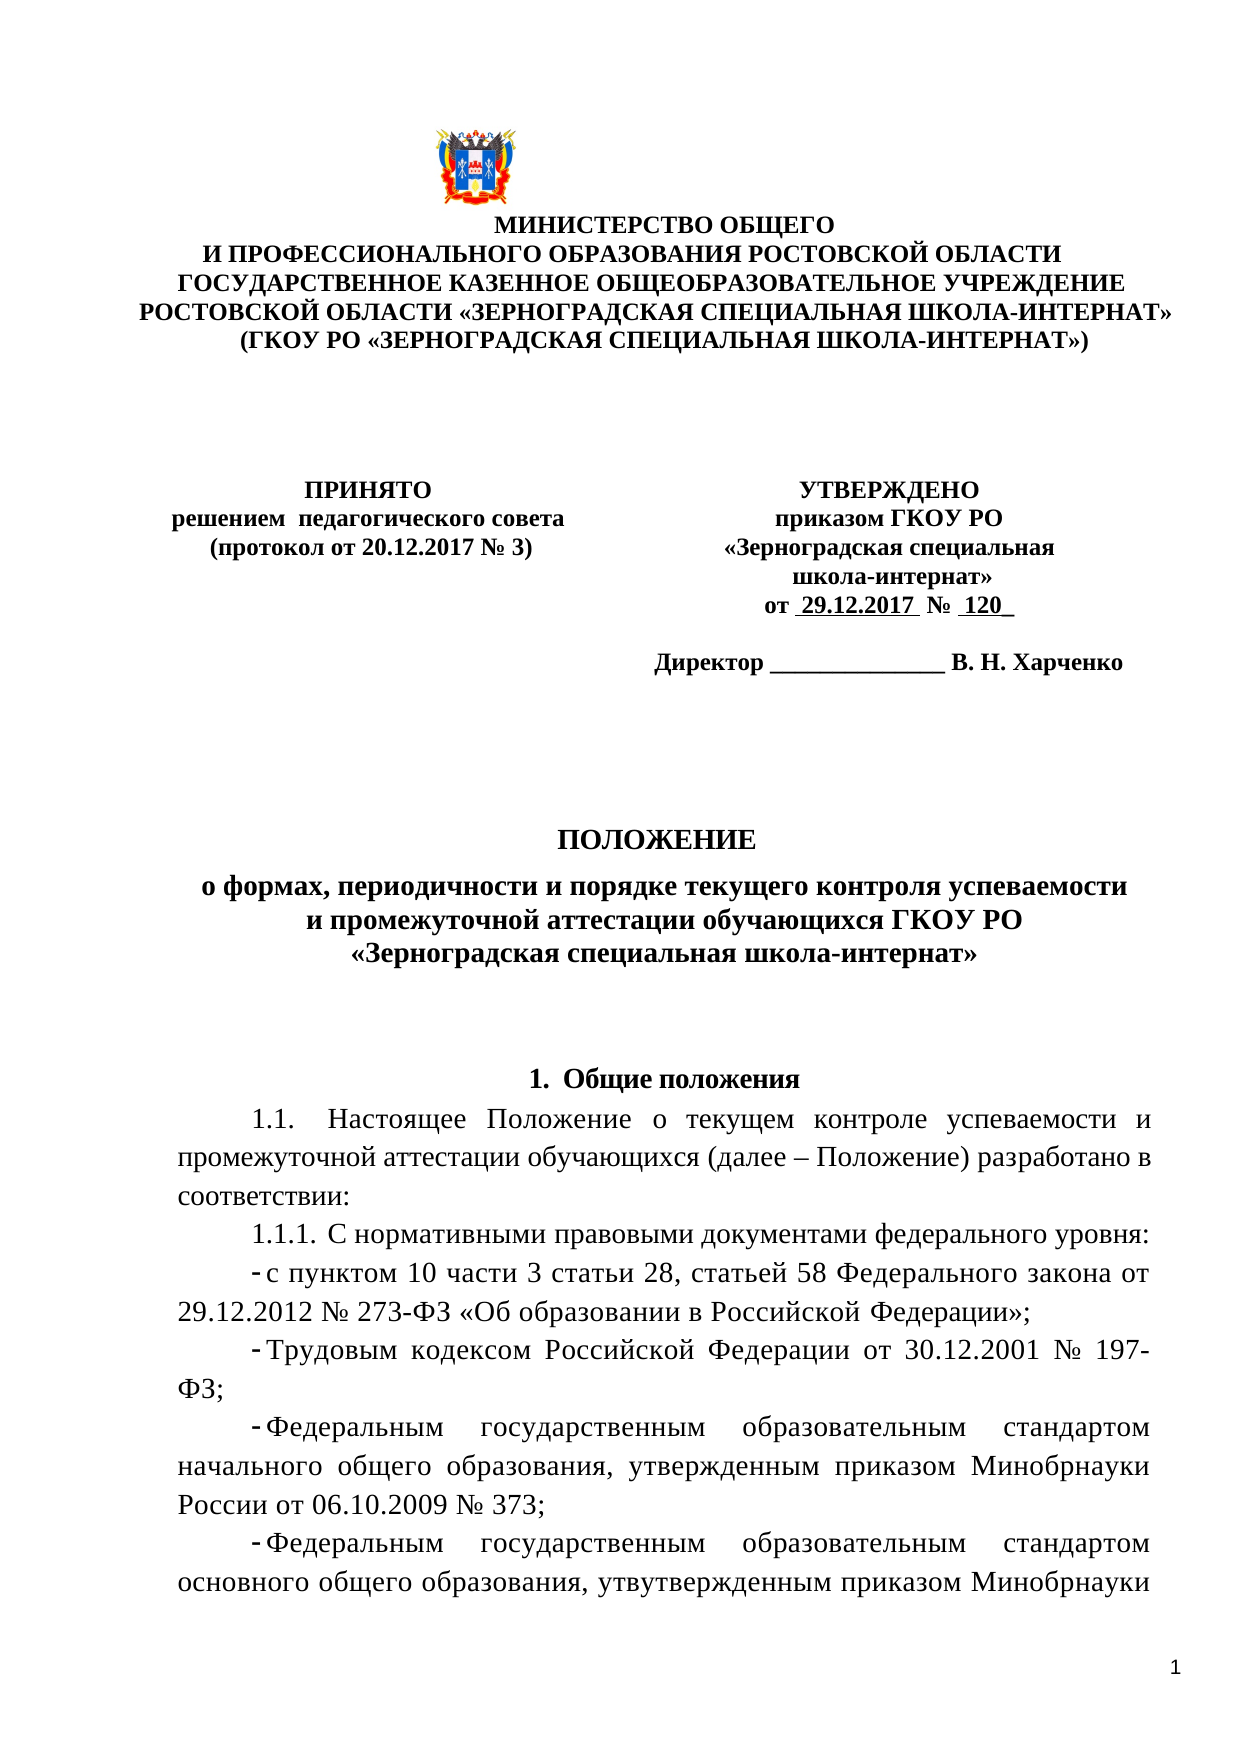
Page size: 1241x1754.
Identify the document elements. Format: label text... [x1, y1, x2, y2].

list Федеральным государственным образовательным стандартом начального общего образования, утвержденным приказом Минобрнауки России от 06.10.2009 № 373; [177, 1409, 1152, 1520]
list Трудовым кодексом Российской Федерации от 30.12.2001 № 197-ФЗ; [177, 1332, 1152, 1404]
picture [433, 118, 518, 211]
text и промежуточной аттестации обучающихся ГКОУ РО [177, 902, 1152, 936]
text МИНИСТЕРСТВО ОБЩЕГО [177, 210, 1152, 239]
text о формах, периодичности и порядке текущего контроля успеваемости [177, 868, 1152, 902]
list С нормативными правовыми документами федерального уровня: [177, 1217, 1152, 1250]
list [177, 1525, 1152, 1597]
text ГОСУДАРСТВЕННОЕ КАЗЕННОЕ ОБЩЕОБРАЗОВАТЕЛЬНОЕ УЧРЕЖДЕНИЕ [177, 268, 1152, 297]
text «Зерноградская специальная школа-интернат» [177, 936, 1152, 969]
text (ГКОУ РО «ЗЕРНОГРАДСКАЯ СПЕЦИАЛЬНАЯ ШКОЛА-ИНТЕРНАТ») [177, 325, 1152, 354]
list Настоящее Положение о текущем контроле успеваемости и промежуточной аттестации обучающихся (далее – Положение) разработано в соответствии: [177, 1101, 1152, 1212]
list ПОЛОЖЕНИЕ [162, 822, 1152, 856]
list с пунктом 10 части 3 статьи 28, статьей 58 Федерального закона от 29.12.2012 № 273-ФЗ «Об образовании в Российской Федерации»; [177, 1255, 1152, 1327]
text И ПРОФЕССИОНАЛЬНОГО ОБРАЗОВАНИЯ РОСТОВСКОЙ ОБЛАСТИ [177, 239, 1152, 268]
list 1. Общие положения [177, 1061, 1152, 1095]
text РОСТОВСКОЙ ОБЛАСТИ «ЗЕРНОГРАДСКАЯ СПЕЦИАЛЬНАЯ ШКОЛА-ИНТЕРНАТ» [103, 297, 1196, 325]
